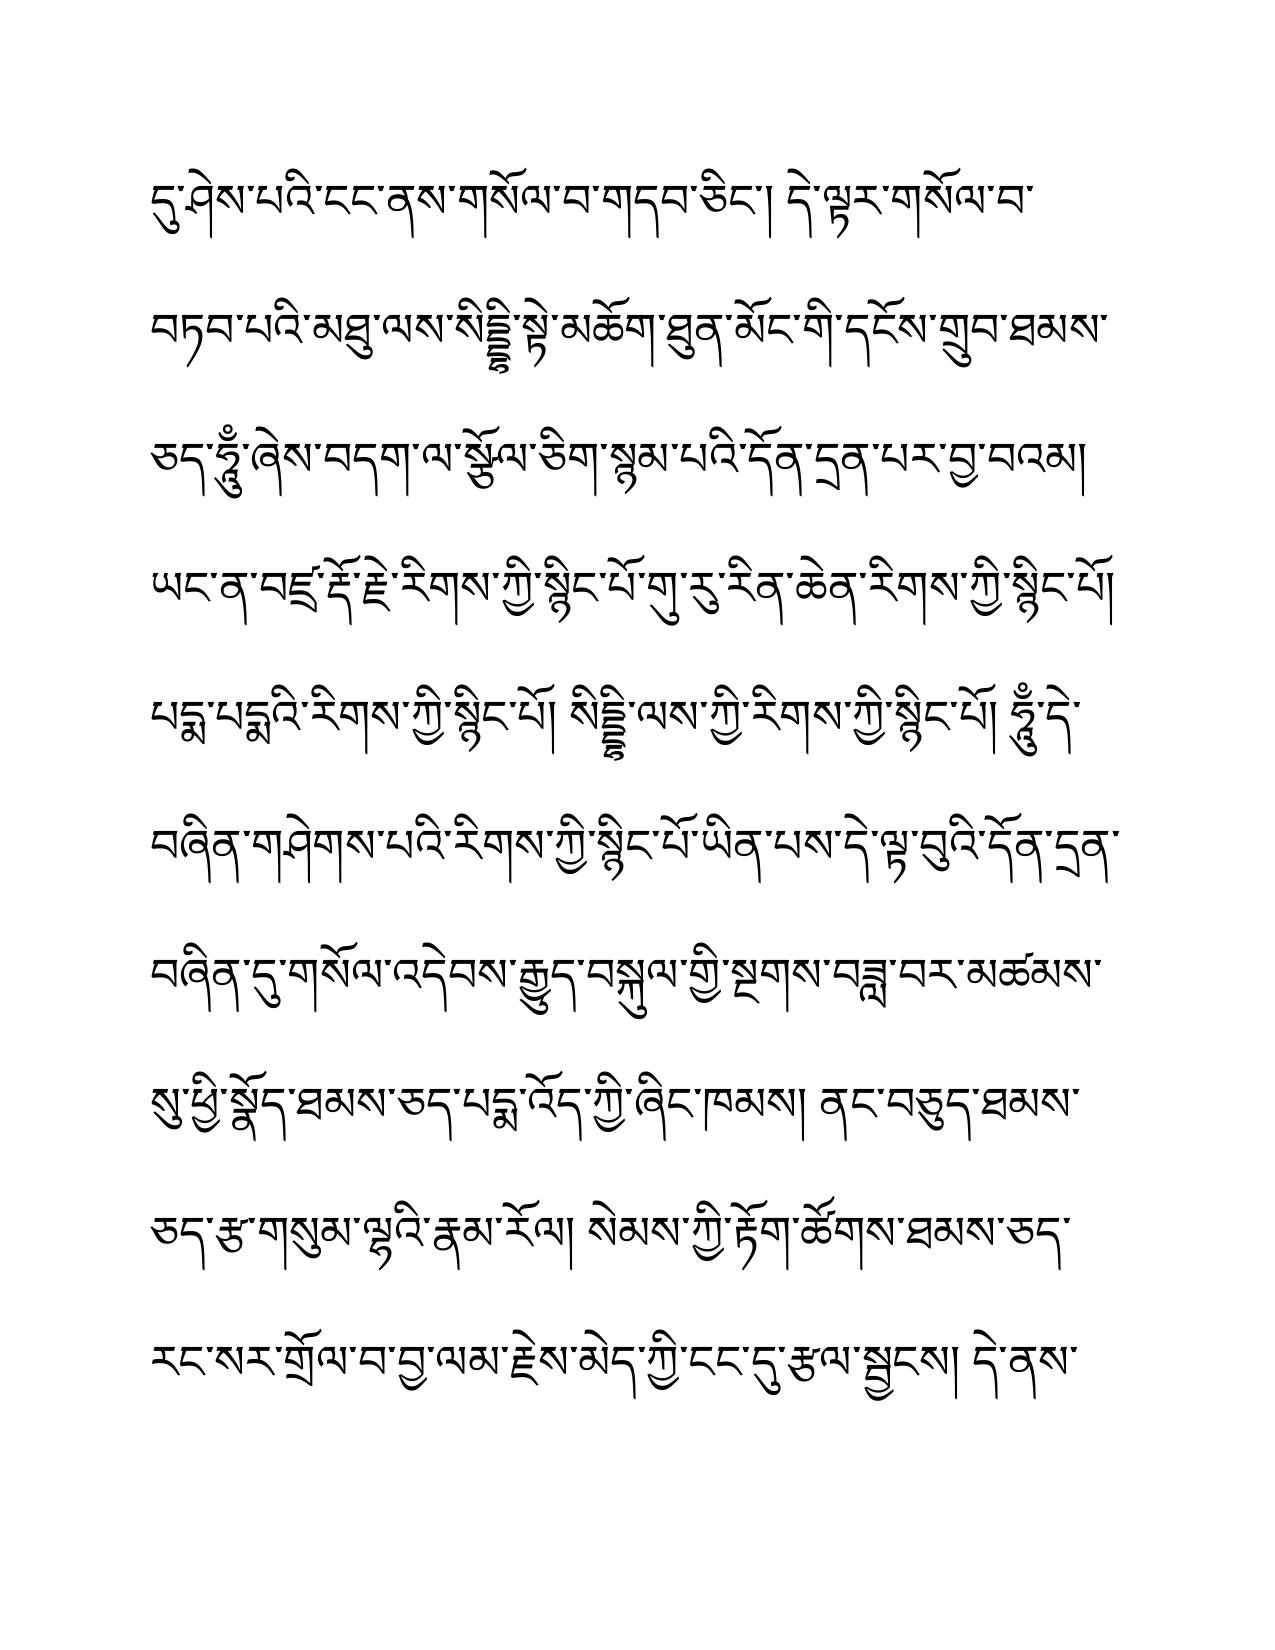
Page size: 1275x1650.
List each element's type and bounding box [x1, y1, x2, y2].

text [150, 150, 1125, 1441]
